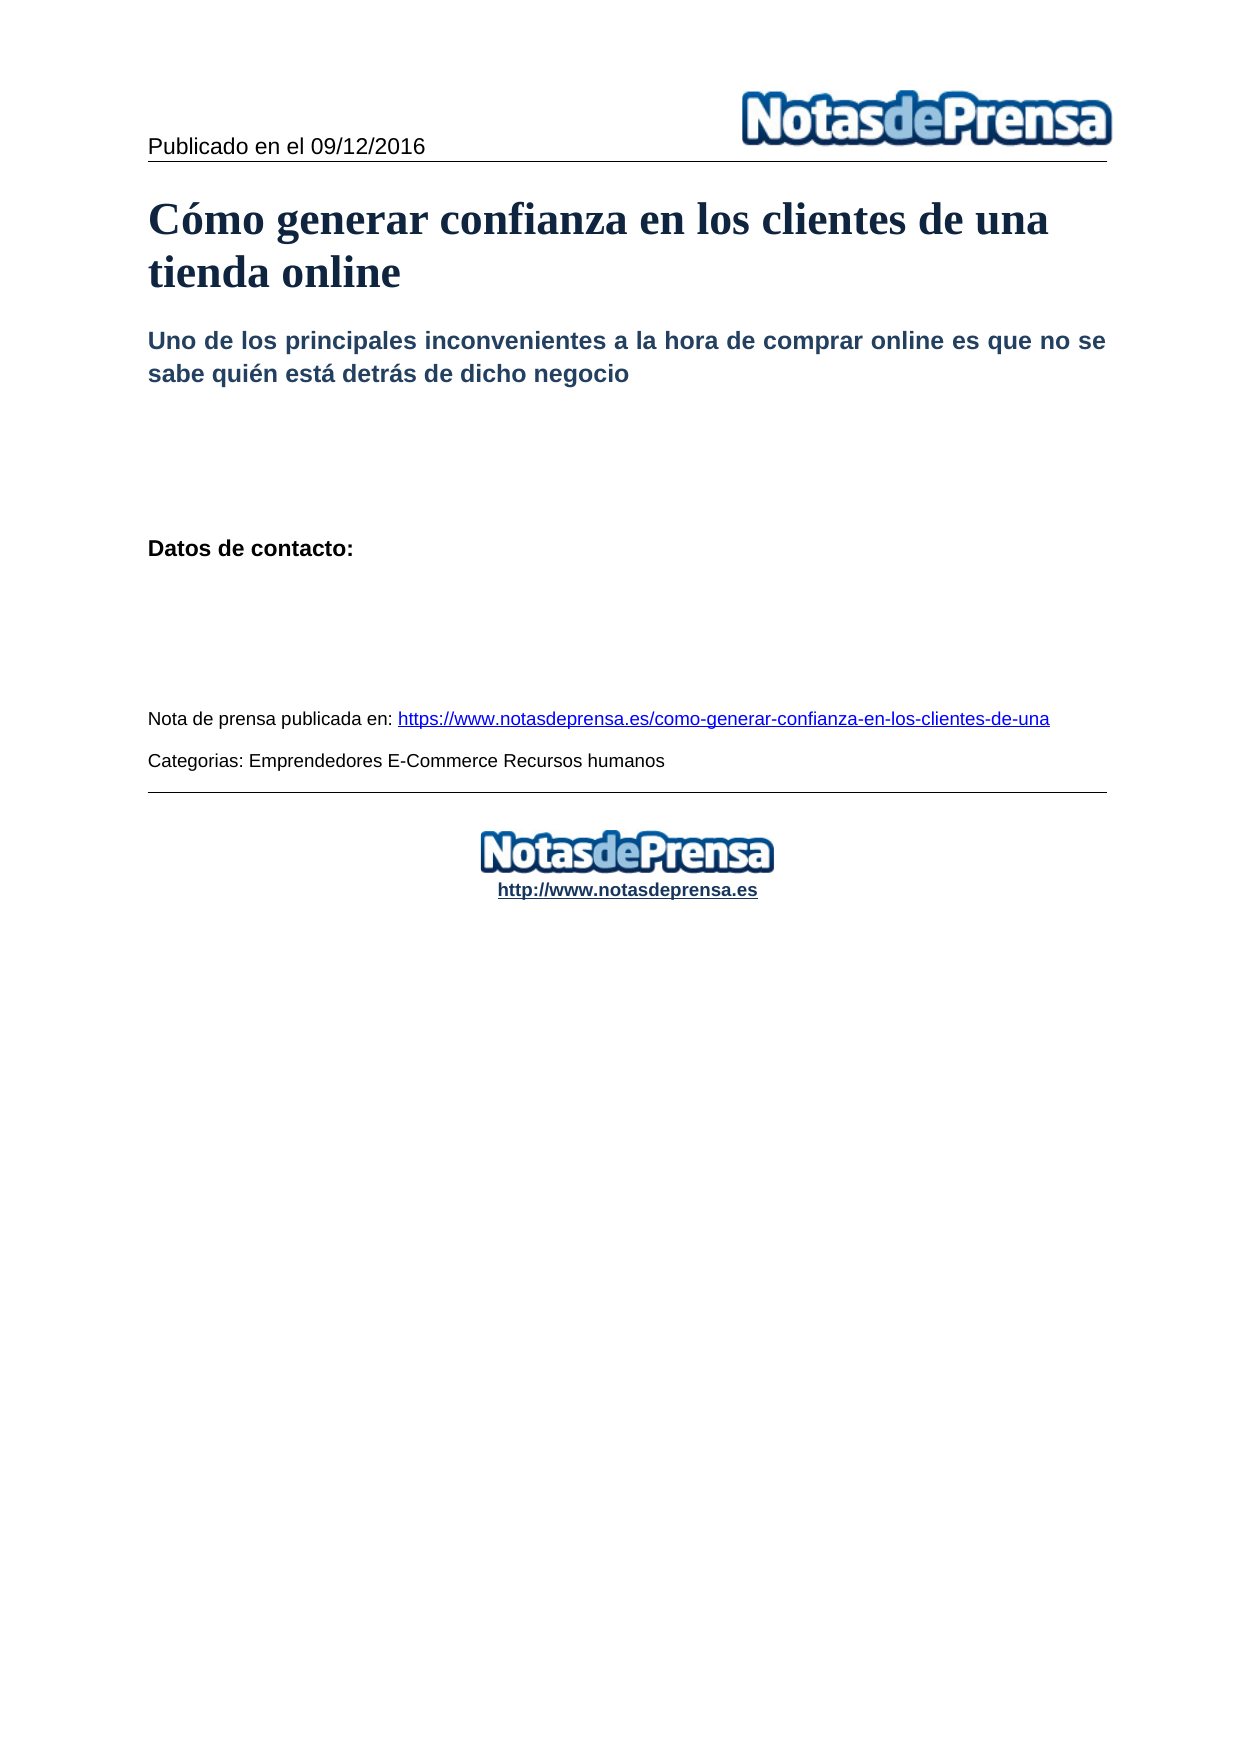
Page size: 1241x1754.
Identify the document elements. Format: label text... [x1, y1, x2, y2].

subtitle Cómo generar confianza en los clientes de una tienda online [148, 192, 1107, 297]
picture [742, 90, 1113, 148]
text Nota de prensa publicada en: https://www.notasdeprensa.es/como-generar-confianza-en-los-clientes-de-una [148, 707, 1107, 729]
text Categorias: Emprendedores E-Commerce Recursos humanos [148, 750, 1107, 771]
picture [480, 829, 775, 875]
subtitle Uno de los principales inconvenientes a la hora de comprar online es que no se sabe quién está detrás de dicho negocio [148, 326, 1107, 388]
text http://www.notasdeprensa.es [148, 879, 1107, 901]
text Datos de contacto: [148, 535, 1107, 562]
text Publicado en el 09/12/2016 [148, 133, 1107, 161]
